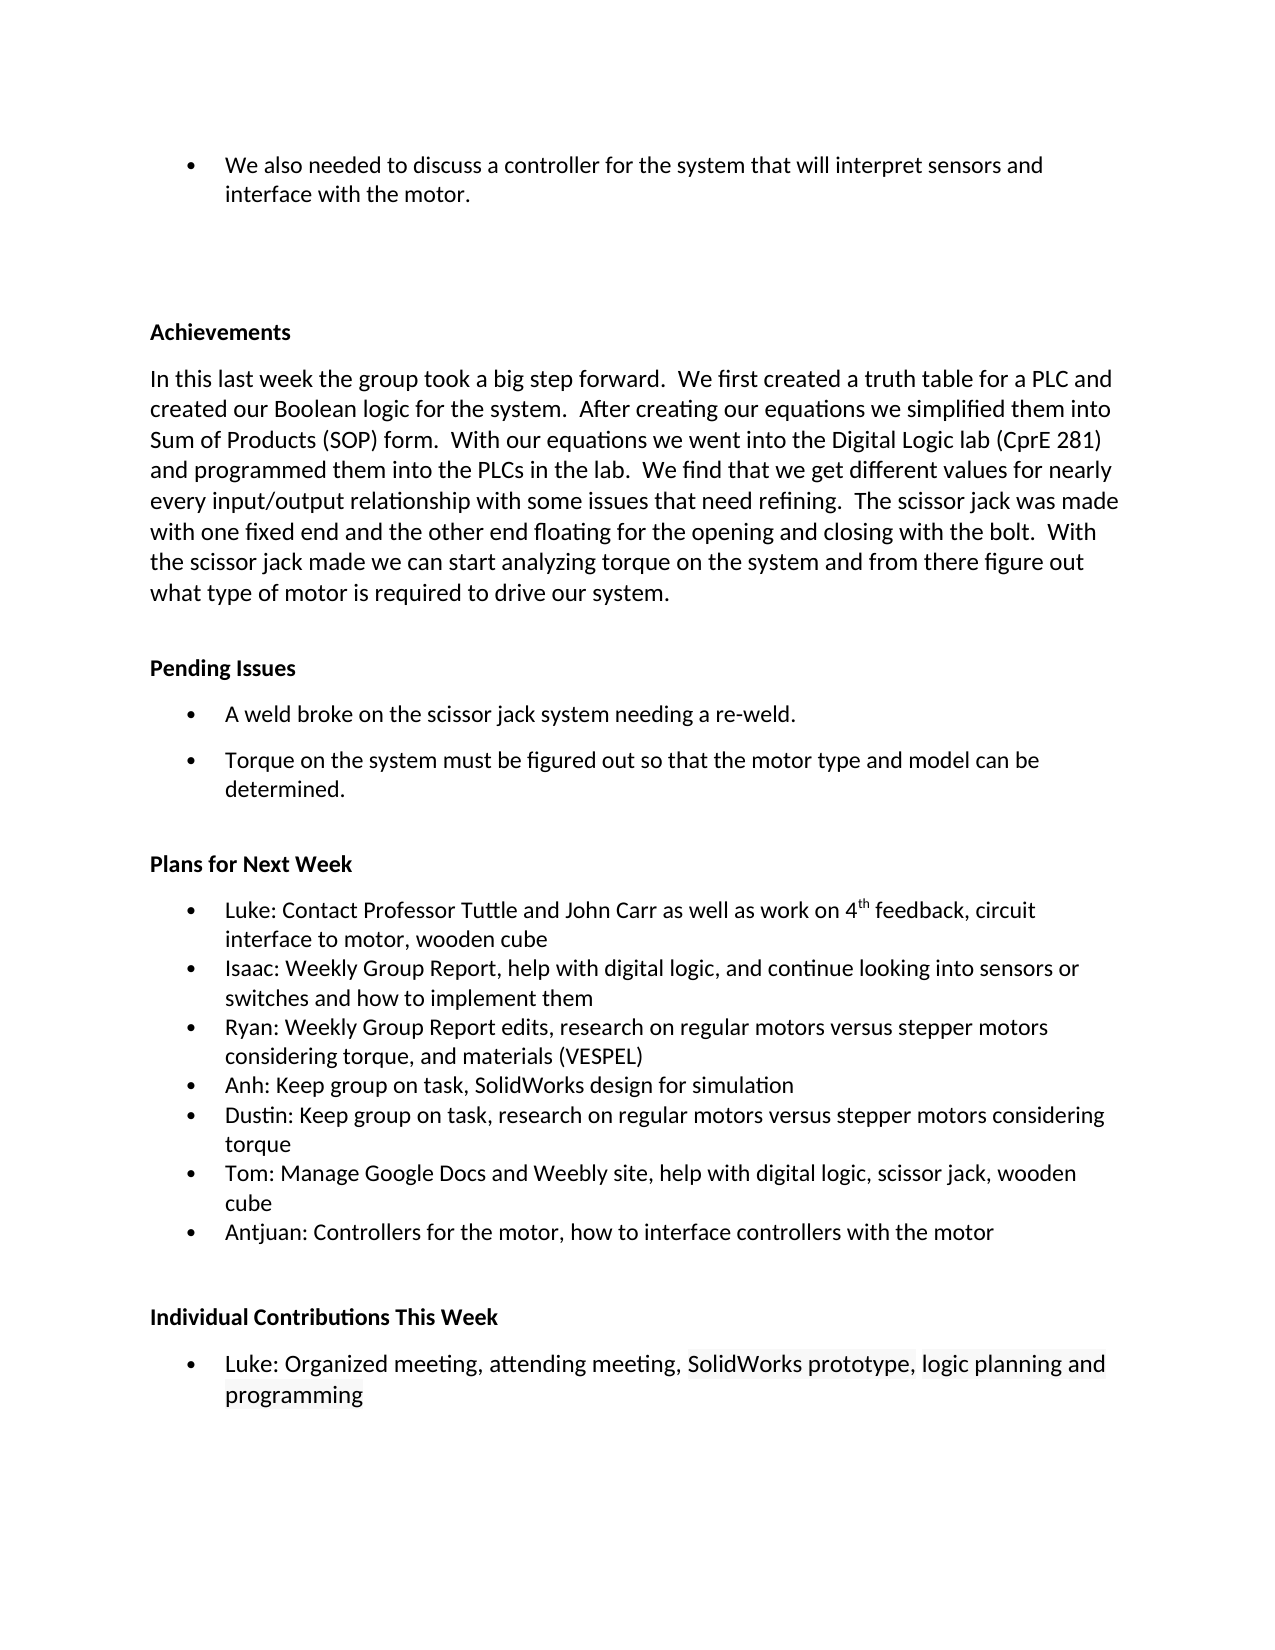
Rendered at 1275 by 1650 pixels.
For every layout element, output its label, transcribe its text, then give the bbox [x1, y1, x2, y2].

list Luke: Contact Professor Tuttle and John Carr as well as work on 4th feedback, circuit interface to motor, wooden cube [187, 895, 1125, 953]
list Antjuan: Controllers for the motor, how to interface controllers with the motor [187, 1217, 1125, 1246]
text Individual Contributions This Week [150, 1302, 1125, 1332]
text Achievements [150, 317, 1125, 346]
list A weld broke on the scissor jack system needing a re-weld. [187, 699, 1125, 728]
text Pending Issues [150, 653, 1125, 682]
list We also needed to discuss a controller for the system that will interpret sensors and interface with the motor. [187, 150, 1125, 208]
list Anh: Keep group on task, SolidWorks design for simulation [187, 1071, 1125, 1100]
list Tom: Manage Google Docs and Weebly site, help with digital logic, scissor jack, wooden cube [187, 1158, 1125, 1217]
list Torque on the system must be figured out so that the motor type and model can be determined. [187, 745, 1125, 803]
list Ryan: Weekly Group Report edits, research on regular motors versus stepper motors considering torque, and materials (VESPEL) [187, 1012, 1125, 1071]
list Dustin: Keep group on task, research on regular motors versus stepper motors considering torque [187, 1100, 1125, 1158]
list Isaac: Weekly Group Report, help with digital logic, and continue looking into sensors or switches and how to implement them [187, 953, 1125, 1012]
list Luke: Organized meeting, attending meeting, SolidWorks prototype, logic planning and programming [187, 1348, 1125, 1409]
text In this last week the group took a big step forward. We first created a truth table for a PLC and created our Boolean logic for the system. After creating our equations we simplified them into Sum of Products (SOP) form. With our equations we went into the Digital Logic lab (CprE 281) and programmed them into the PLCs in the lab. We find that we get different values for nearly every input/output relationship with some issues that need refining. The scissor jack was made with one fixed end and the other end floating for the opening and closing with the bolt. With the scissor jack made we can start analyzing torque on the system and from there figure out what type of motor is required to drive our system. [150, 363, 1125, 607]
text Plans for Next Week [150, 849, 1125, 878]
